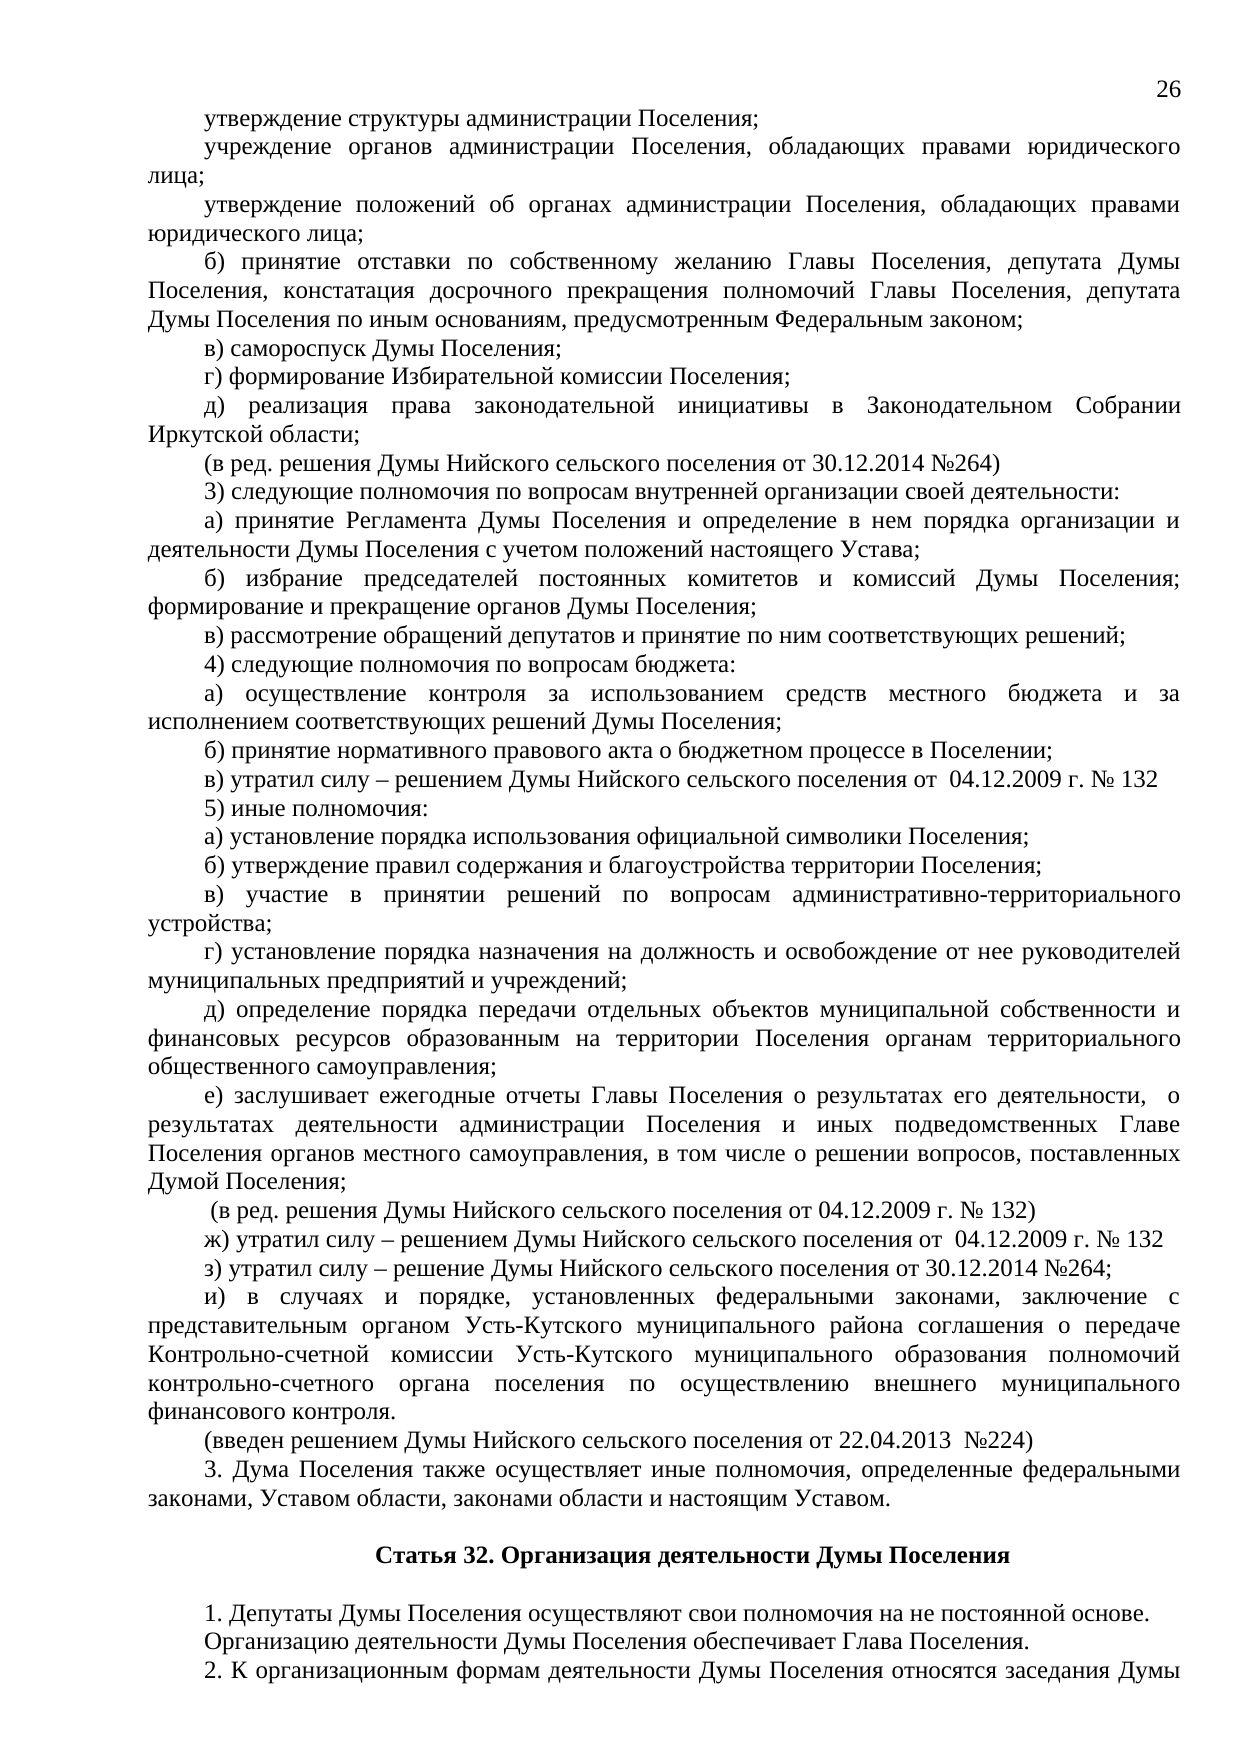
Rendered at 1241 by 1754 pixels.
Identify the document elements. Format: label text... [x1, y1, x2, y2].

text (в ред. решения Думы Нийского сельского поселения от 30.12.2014 №264) [148, 448, 1182, 476]
text (в ред. решения Думы Нийского сельского поселения от 04.12.2009 г. № 132) [148, 1195, 1181, 1224]
text 5) иные полномочия: [148, 793, 1181, 821]
text учреждение органов администрации Поселения, обладающих правами юридического лица; [148, 131, 1181, 189]
text утверждение положений об органах администрации Поселения, обладающих правами юридического лица; [148, 189, 1181, 246]
text б) принятие нормативного правового акта о бюджетном процессе в Поселении; [148, 735, 1181, 764]
text Статья 32. Организация деятельности Думы Поселения [148, 1540, 1182, 1569]
text Организацию деятельности Думы Поселения обеспечивает Глава Поселения. [148, 1626, 1182, 1655]
text е) заслушивает ежегодные отчеты Главы Поселения о результатах его деятельности, о результатах деятельности администрации Поселения и иных подведомственных Главе Поселения органов местного самоуправления, в том числе о решении вопросов, поставленных Думой Поселения; [148, 1080, 1181, 1195]
text 4) следующие полномочия по вопросам бюджета: [148, 649, 1181, 678]
text в) участие в принятии решений по вопросам административно-территориального устройства; [148, 879, 1182, 936]
text в) рассмотрение обращений депутатов и принятие по ним соответствующих решений; [148, 620, 1182, 649]
text а) осуществление контроля за использованием средств местного бюджета и за исполнением соответствующих решений Думы Поселения; [148, 678, 1181, 735]
text а) принятие Регламента Думы Поселения и определение в нем порядка организации и деятельности Думы Поселения с учетом положений настоящего Устава; [148, 505, 1181, 563]
text (введен решением Думы Нийского сельского поселения от 22.04.2013 №224) [148, 1425, 1181, 1454]
text з) утратил силу – решение Думы Нийского сельского поселения от 30.12.2014 №264; [148, 1253, 1181, 1281]
text д) определение порядка передачи отдельных объектов муниципальной собственности и финансовых ресурсов образованным на территории Поселения органам территориального общественного самоуправления; [148, 994, 1182, 1080]
text ж) утратил силу – решением Думы Нийского сельского поселения от 04.12.2009 г. № 132 [148, 1224, 1181, 1253]
text 1. Депутаты Думы Поселения осуществляют свои полномочия на не постоянной основе. [148, 1598, 1182, 1626]
text в) утратил силу – решением Думы Нийского сельского поселения от 04.12.2009 г. № 132 [148, 764, 1182, 793]
text г) формирование Избирательной комиссии Поселения; [148, 361, 1181, 390]
text утверждение структуры администрации Поселения; [148, 103, 1181, 131]
text 3) следующие полномочия по вопросам внутренней организации своей деятельности: [148, 476, 1181, 505]
text и) в случаях и порядке, установленных федеральными законами, заключение с представительным органом Усть-Кутского муниципального района соглашения о передаче Контрольно-счетной комиссии Усть-Кутского муниципального образования полномочий контрольно-счетного органа поселения по осуществлению внешнего муниципального финансового контроля. [148, 1281, 1181, 1425]
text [148, 1655, 1182, 1684]
text 3. Дума Поселения также осуществляет иные полномочия, определенные федеральными законами, Уставом области, законами области и настоящим Уставом. [148, 1454, 1182, 1511]
text в) самороспуск Думы Поселения; [148, 333, 1181, 361]
text д) реализация права законодательной инициативы в Законодательном Собрании Иркутской области; [148, 390, 1182, 448]
text г) установление порядка назначения на должность и освобождение от нее руководителей муниципальных предприятий и учреждений; [148, 936, 1182, 994]
text б) избрание председателей постоянных комитетов и комиссий Думы Поселения; формирование и прекращение органов Думы Поселения; [148, 563, 1181, 620]
text б) утверждение правил содержания и благоустройства территории Поселения; [148, 850, 1182, 879]
text а) установление порядка использования официальной символики Поселения; [148, 821, 1181, 850]
text б) принятие отставки по собственному желанию Главы Поселения, депутата Думы Поселения, констатация досрочного прекращения полномочий Главы Поселения, депутата Думы Поселения по иным основаниям, предусмотренным Федеральным законом; [148, 246, 1181, 333]
